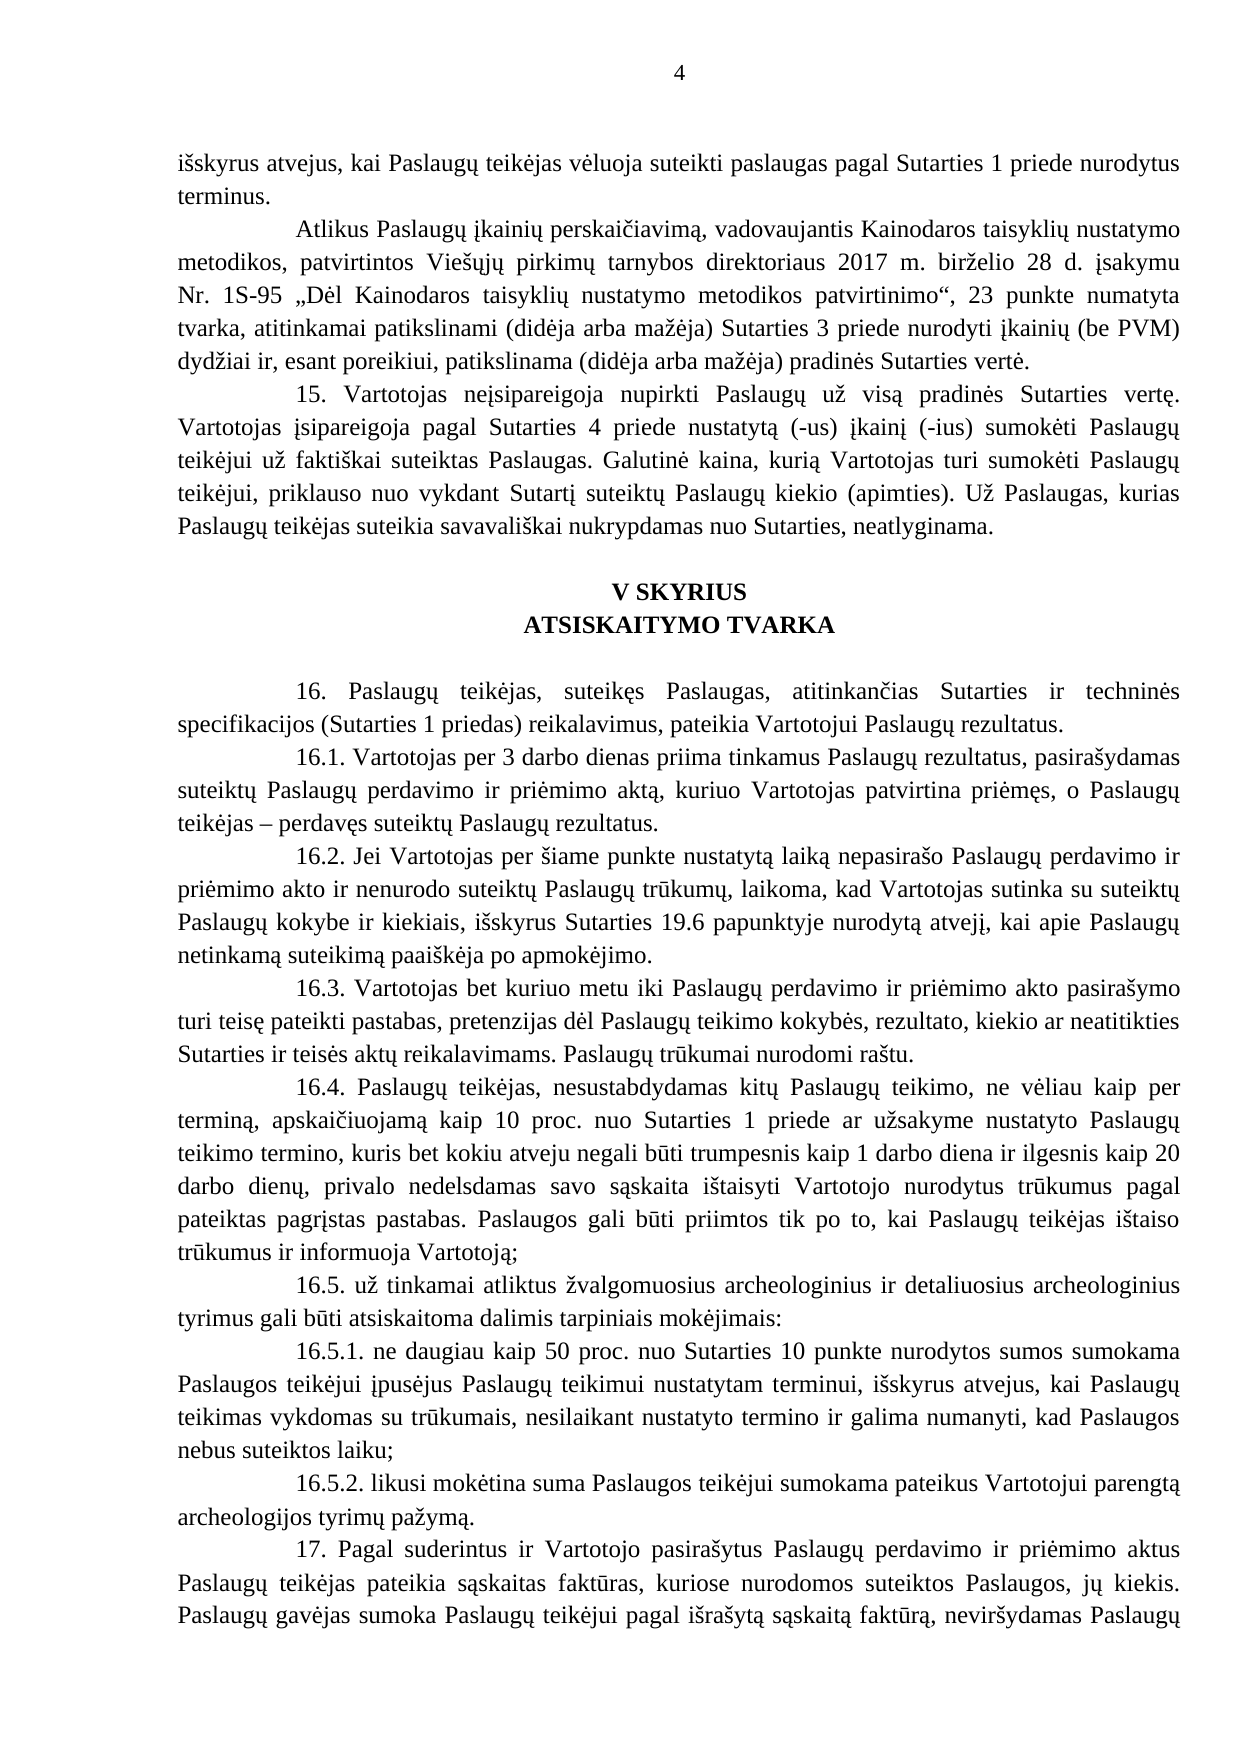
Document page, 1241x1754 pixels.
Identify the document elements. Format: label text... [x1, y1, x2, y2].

text ATSISKAITYMO TVARKA [177, 610, 1181, 639]
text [177, 148, 1181, 209]
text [177, 1534, 1181, 1629]
text 16.5.2. likusi mokėtina suma Paslaugos teikėjui sumokama pateikus Vartotojui parengtą archeologijos tyrimų pažymą. [177, 1468, 1181, 1530]
text 16.2. Jei Vartotojas per šiame punkte nustatytą laiką nepasirašo Paslaugų perdavimo ir priėmimo akto ir nenurodo suteiktų Paslaugų trūkumų, laikoma, kad Vartotojas sutinka su suteiktų Paslaugų kokybe ir kiekiais, išskyrus Sutarties 19.6 papunktyje nurodytą atvejį, kai apie Paslaugų netinkamą suteikimą paaiškėja po apmokėjimo. [177, 841, 1181, 969]
text Atlikus Paslaugų įkainių perskaičiavimą, vadovaujantis Kainodaros taisyklių nustatymo metodikos, patvirtintos Viešųjų pirkimų tarnybos direktoriaus 2017 m. birželio 28 d. įsakymu Nr. 1S-95 „Dėl Kainodaros taisyklių nustatymo metodikos patvirtinimo“, 23 punkte numatyta tvarka, atitinkamai patikslinami (didėja arba mažėja) Sutarties 3 priede nurodyti įkainių (be PVM) dydžiai ir, esant poreikiui, patikslinama (didėja arba mažėja) pradinės Sutarties vertė. [177, 214, 1181, 374]
text 16.4. Paslaugų teikėjas, nesustabdydamas kitų Paslaugų teikimo, ne vėliau kaip per terminą, apskaičiuojamą kaip 10 proc. nuo Sutarties 1 priede ar užsakyme nustatyto Paslaugų teikimo termino, kuris bet kokiu atveju negali būti trumpesnis kaip 1 darbo diena ir ilgesnis kaip 20 darbo dienų, privalo nedelsdamas savo sąskaita ištaisyti Vartotojo nurodytus trūkumus pagal pateiktas pagrįstas pastabas. Paslaugos gali būti priimtos tik po to, kai Paslaugų teikėjas ištaiso trūkumus ir informuoja Vartotoją; [177, 1072, 1181, 1266]
text 16. Paslaugų teikėjas, suteikęs Paslaugas, atitinkančias Sutarties ir techninės specifikacijos (Sutarties 1 priedas) reikalavimus, pateikia Vartotojui Paslaugų rezultatus. [177, 676, 1181, 738]
text 16.3. Vartotojas bet kuriuo metu iki Paslaugų perdavimo ir priėmimo akto pasirašymo turi teisę pateikti pastabas, pretenzijas dėl Paslaugų teikimo kokybės, rezultato, kiekio ar neatitikties Sutarties ir teisės aktų reikalavimams. Paslaugų trūkumai nurodomi raštu. [177, 973, 1181, 1068]
text 16.5.1. ne daugiau kaip 50 proc. nuo Sutarties 10 punkte nurodytos sumos sumokama Paslaugos teikėjui įpusėjus Paslaugų teikimui nustatytam terminui, išskyrus atvejus, kai Paslaugų teikimas vykdomas su trūkumais, nesilaikant nustatyto termino ir galima numanyti, kad Paslaugos nebus suteiktos laiku; [177, 1336, 1181, 1464]
text 16.1. Vartotojas per 3 darbo dienas priima tinkamus Paslaugų rezultatus, pasirašydamas suteiktų Paslaugų perdavimo ir priėmimo aktą, kuriuo Vartotojas patvirtina priėmęs, o Paslaugų teikėjas – perdavęs suteiktų Paslaugų rezultatus. [177, 742, 1181, 837]
text 16.5. už tinkamai atliktus žvalgomuosius archeologinius ir detaliuosius archeologinius tyrimus gali būti atsiskaitoma dalimis tarpiniais mokėjimais: [177, 1270, 1181, 1332]
text 15. Vartotojas neįsipareigoja nupirkti Paslaugų už visą pradinės Sutarties vertę. Vartotojas įsipareigoja pagal Sutarties 4 priede nustatytą (-us) įkainį (-ius) sumokėti Paslaugų teikėjui už faktiškai suteiktas Paslaugas. Galutinė kaina, kurią Vartotojas turi sumokėti Paslaugų teikėjui, priklauso nuo vykdant Sutartį suteiktų Paslaugų kiekio (apimties). Už Paslaugas, kurias Paslaugų teikėjas suteikia savavališkai nukrypdamas nuo Sutarties, neatlyginama. [177, 379, 1181, 540]
text V SKYRIUS [177, 577, 1181, 606]
